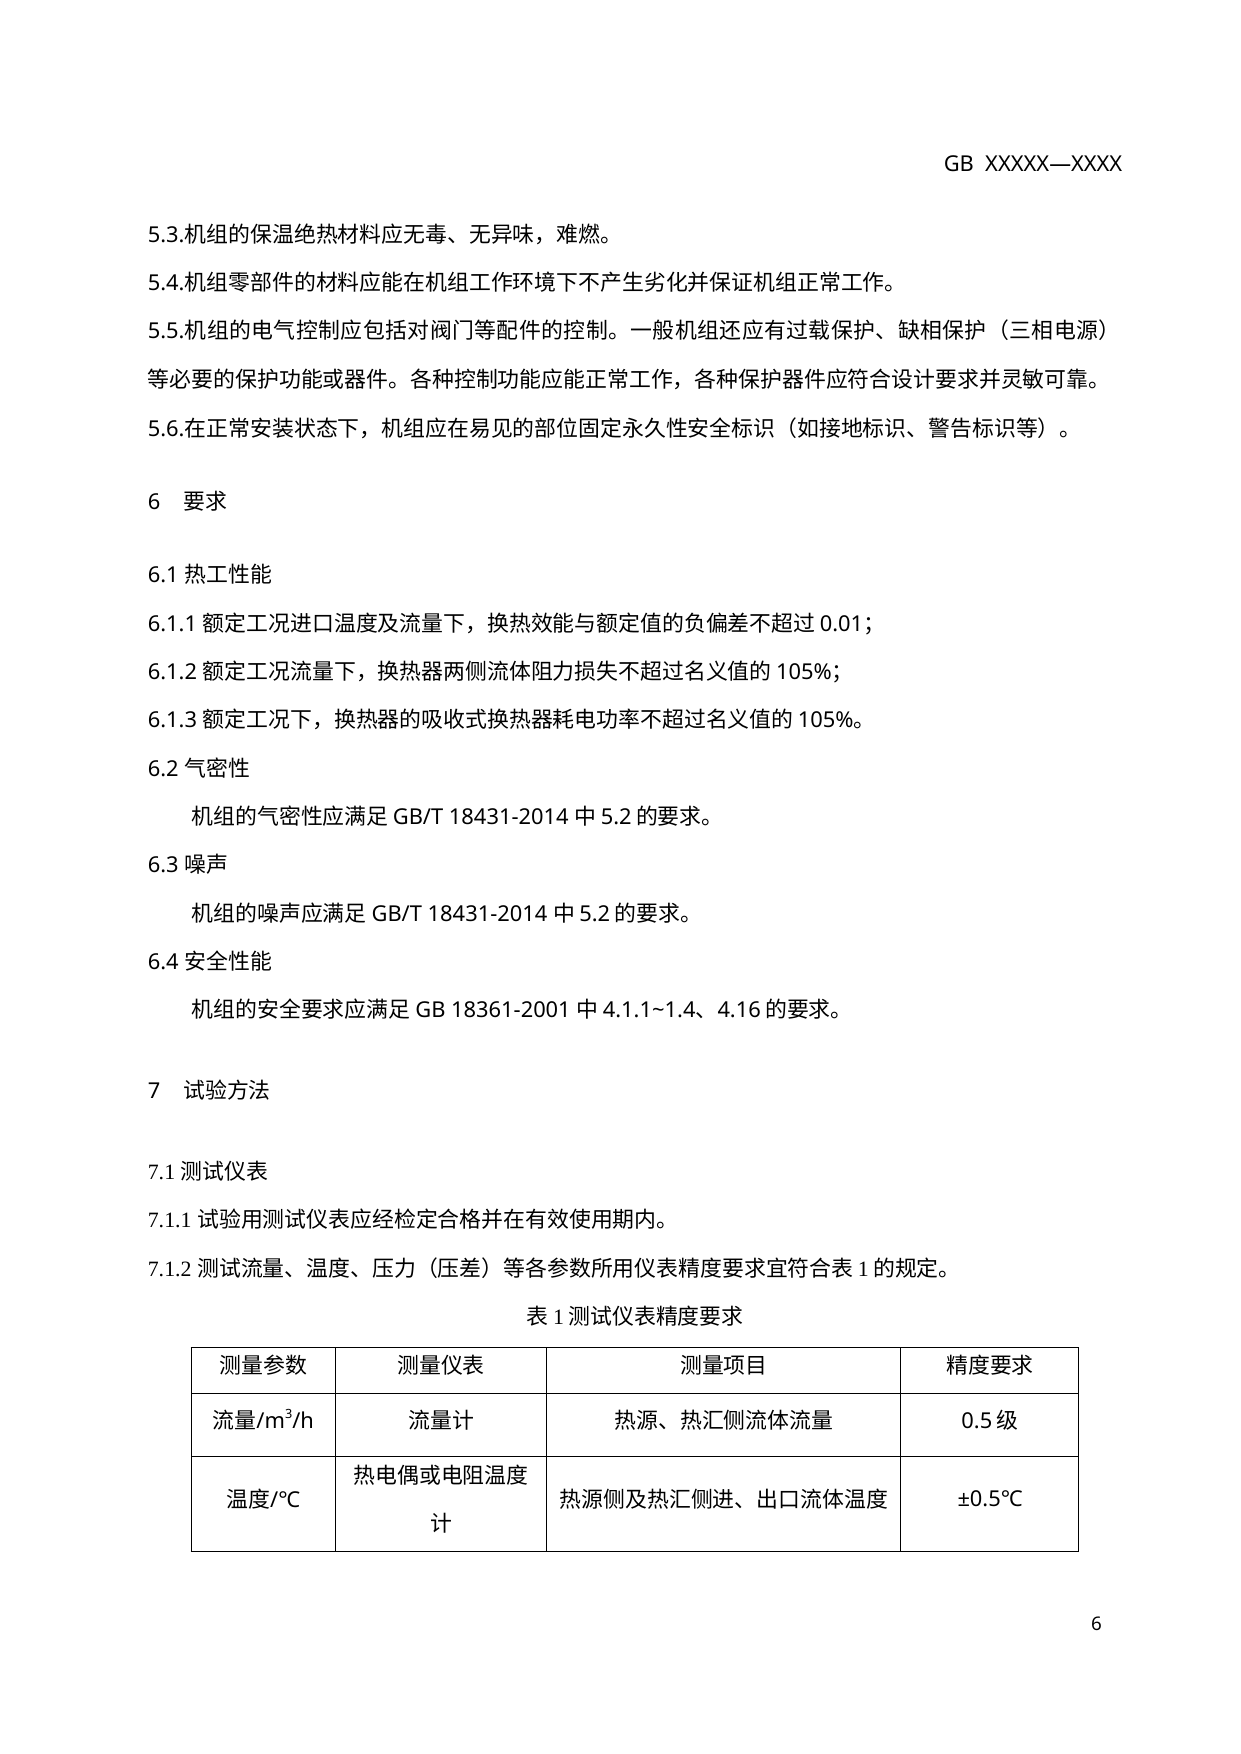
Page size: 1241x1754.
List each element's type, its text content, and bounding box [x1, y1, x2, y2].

table_cell 温度/℃ [192, 1457, 335, 1551]
text 表1测试仪表精度要求 [148, 1299, 1122, 1331]
text 6.4 安全性能 [148, 944, 1122, 976]
table_header 测量参数 [192, 1348, 335, 1393]
text 7.1 测试仪表 [148, 1154, 1122, 1186]
table_cell 0.5级 [901, 1394, 1078, 1456]
text 6.1.2 额定工况流量下，换热器两侧流体阻力损失不超过名义值的105%； [148, 654, 1122, 686]
text 机组的安全要求应满足 GB 18361-2001 中4.1.1~1.4、4.16的要求。 [148, 992, 1122, 1024]
text 5.4.机组零部件的材料应能在机组工作环境下不产生劣化并保证机组正常工作。 [148, 265, 1122, 297]
table_cell 流量/m3/h [192, 1394, 335, 1456]
table_header 测量仪表 [336, 1348, 546, 1393]
text 5.5. 机组的电气控制应包括对阀门等配件的控制。一般机组还应有过载保护、缺相保护（三相电源）等必要的保护功能或器件。各种控制功能应能正常工作，各种保护器件应符合设计要求并灵敏可靠。 [148, 313, 1122, 394]
table_header 精度要求 [901, 1348, 1078, 1393]
table_cell ±0.5℃ [901, 1457, 1078, 1551]
text 6.1.1 额定工况进口温度及流量下，换热效能与额定值的负偏差不超过0.01； [148, 605, 1122, 638]
text 6 要求 [148, 484, 1122, 516]
text 5.3.机组的保温绝热材料应无毒、无异味，难燃。 [148, 217, 1122, 249]
text 6.1 热工性能 [148, 557, 1122, 589]
table_cell 流量计 [336, 1394, 546, 1456]
text 6.1.3 额定工况下，换热器的吸收式换热器耗电功率不超过名义值的105%。 [148, 702, 1122, 734]
table_cell 热电偶或电阻温度计 [336, 1457, 546, 1551]
text 6.3 噪声 [148, 847, 1122, 879]
list 7 试验方法 [148, 1073, 1122, 1105]
text 机组的气密性应满足GB/T 18431-2014 中5.2的要求。 [148, 799, 1122, 831]
text 6.2 气密性 [148, 750, 1122, 783]
text 7.1.1 试验用测试仪表应经检定合格并在有效使用期内。 [148, 1202, 1122, 1234]
table_cell 热源、热汇侧流体流量 [547, 1394, 900, 1456]
text 7.1.2 测试流量、温度、压力（压差）等各参数所用仪表精度要求宜符合表1的规定。 [148, 1250, 1122, 1283]
text 5.6. 在正常安装状态下，机组应在易见的部位固定永久性安全标识（如接地标识、警告标识等）。 [148, 410, 1122, 443]
text 机组的噪声应满足 GB/T 18431-2014 中5.2的要求。 [148, 895, 1122, 928]
table_cell 热源侧及热汇侧进、出口流体温度 [547, 1457, 900, 1551]
table_header 测量项目 [547, 1348, 900, 1393]
